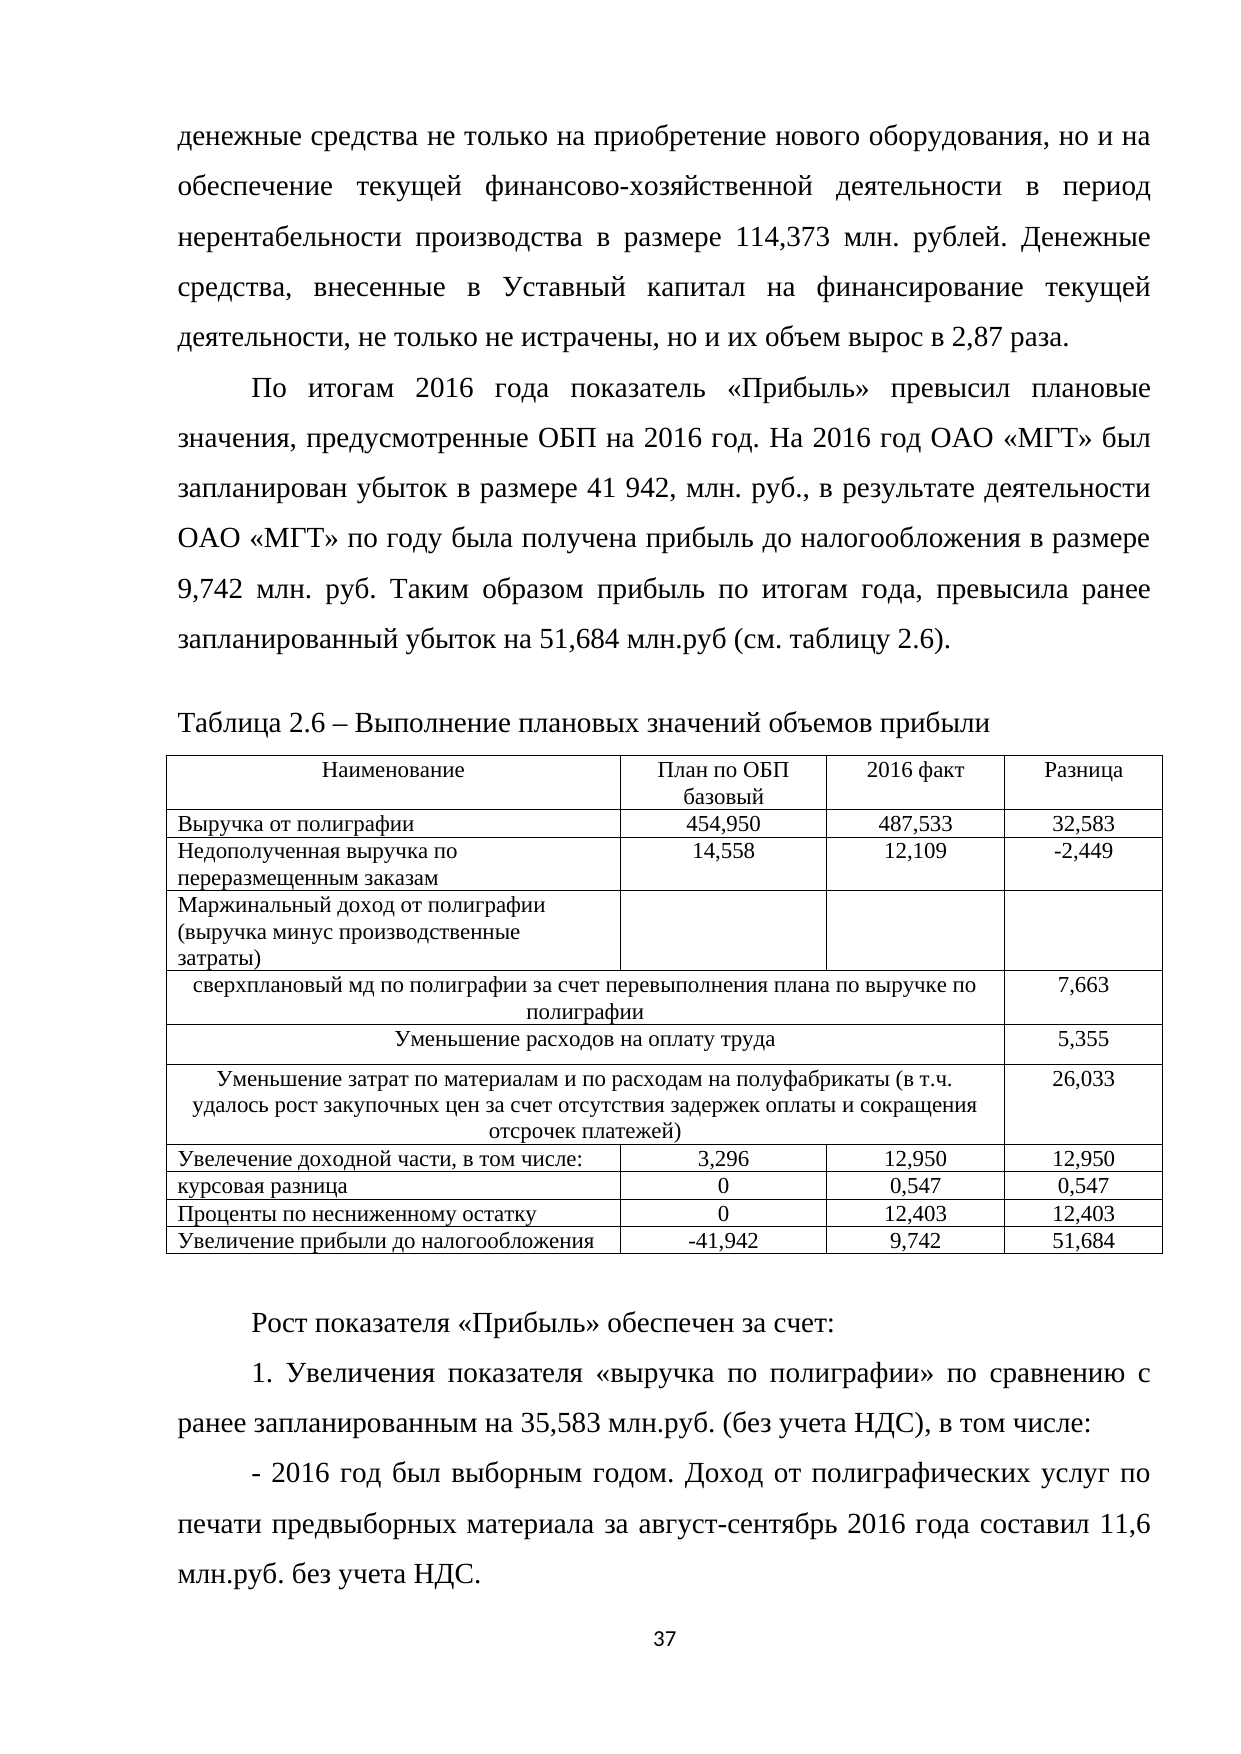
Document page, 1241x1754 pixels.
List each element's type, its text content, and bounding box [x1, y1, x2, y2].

table_cell [827, 891, 1004, 970]
table_cell 32,583 [1005, 810, 1162, 837]
table_cell Увелечение доходной части, в том числе: [167, 1145, 620, 1171]
table_cell Уменьшение затрат по материалам и по расходам на полуфабрикаты (в т.ч. удалось рост закупочных цен за счет отсутствия задержек оплаты и сокращения отсрочек платежей) [167, 1065, 1004, 1144]
table_cell [621, 891, 826, 970]
table_cell 0 [621, 1172, 826, 1198]
table_cell -41,942 [621, 1227, 826, 1253]
table_cell 12,403 [1005, 1200, 1162, 1226]
table_cell сверхплановый мд по полиграфии за счет перевыполнения плана по выручке по полиграфии [167, 971, 1004, 1024]
table_cell 0,547 [1005, 1172, 1162, 1198]
table_cell Проценты по несниженному остатку [167, 1200, 620, 1226]
table_header Разница [1005, 756, 1162, 809]
table_header План по ОБП базовый [621, 756, 826, 809]
table_header 2016 факт [827, 756, 1004, 809]
table_cell Уменьшение расходов на оплату труда [167, 1025, 1004, 1064]
table_cell 14,558 [621, 838, 826, 890]
table_cell Увеличение прибыли до налогообложения [167, 1227, 620, 1253]
table_cell 0,547 [827, 1172, 1004, 1198]
text - 2016 год был выборным годом. Доход от полиграфических услуг по печати предвыборных материала за август-сентябрь 2016 года составил 11,6 млн.руб. без учета НДС. [177, 1456, 1152, 1590]
table_cell Выручка от полиграфии [167, 810, 620, 837]
table_cell 5,355 [1005, 1025, 1162, 1064]
table_cell 454,950 [621, 810, 826, 837]
table_cell [1005, 891, 1162, 970]
table_header Наименование [167, 756, 620, 809]
table_cell 7,663 [1005, 971, 1162, 1024]
table_cell 26,033 [1005, 1065, 1162, 1144]
table_cell 12,950 [827, 1145, 1004, 1171]
table_cell Маржинальный доход от полиграфии (выручка минус производственные затраты) [167, 891, 620, 970]
table_cell 487,533 [827, 810, 1004, 837]
text По итогам 2016 года показатель «Прибыль» превысил плановые значения, предусмотренные ОБП на 2016 год. На 2016 год ОАО «МГТ» был запланирован убыток в размере 41 942, млн. руб., в результате деятельности ОАО «МГТ» по году была получена прибыль до налогообложения в размере 9,742 млн. руб. Таким образом прибыль по итогам года, превысила ранее запланированный убыток на 51,684 млн.руб (см. таблицу 2.6). [177, 370, 1152, 655]
table_cell 12,109 [827, 838, 1004, 890]
text Рост показателя «Прибыль» обеспечен за счет: [177, 1305, 1152, 1338]
table_cell курсовая разница [167, 1172, 620, 1198]
table_cell Недополученная выручка по переразмещенным заказам [167, 838, 620, 890]
table_cell 9,742 [827, 1227, 1004, 1253]
table_cell 51,684 [1005, 1227, 1162, 1253]
table_cell 0 [621, 1200, 826, 1226]
text 1. Увеличения показателя «выручка по полиграфии» по сравнению с ранее запланированным на 35,583 млн.руб. (без учета НДС), в том числе: [177, 1355, 1152, 1439]
text Таблица 2.6 – Выполнение плановых значений объемов прибыли [177, 705, 1152, 739]
table_cell 3,296 [621, 1145, 826, 1171]
table_cell 12,403 [827, 1200, 1004, 1226]
table_cell -2,449 [1005, 838, 1162, 890]
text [177, 118, 1152, 353]
table_cell 12,950 [1005, 1145, 1162, 1171]
